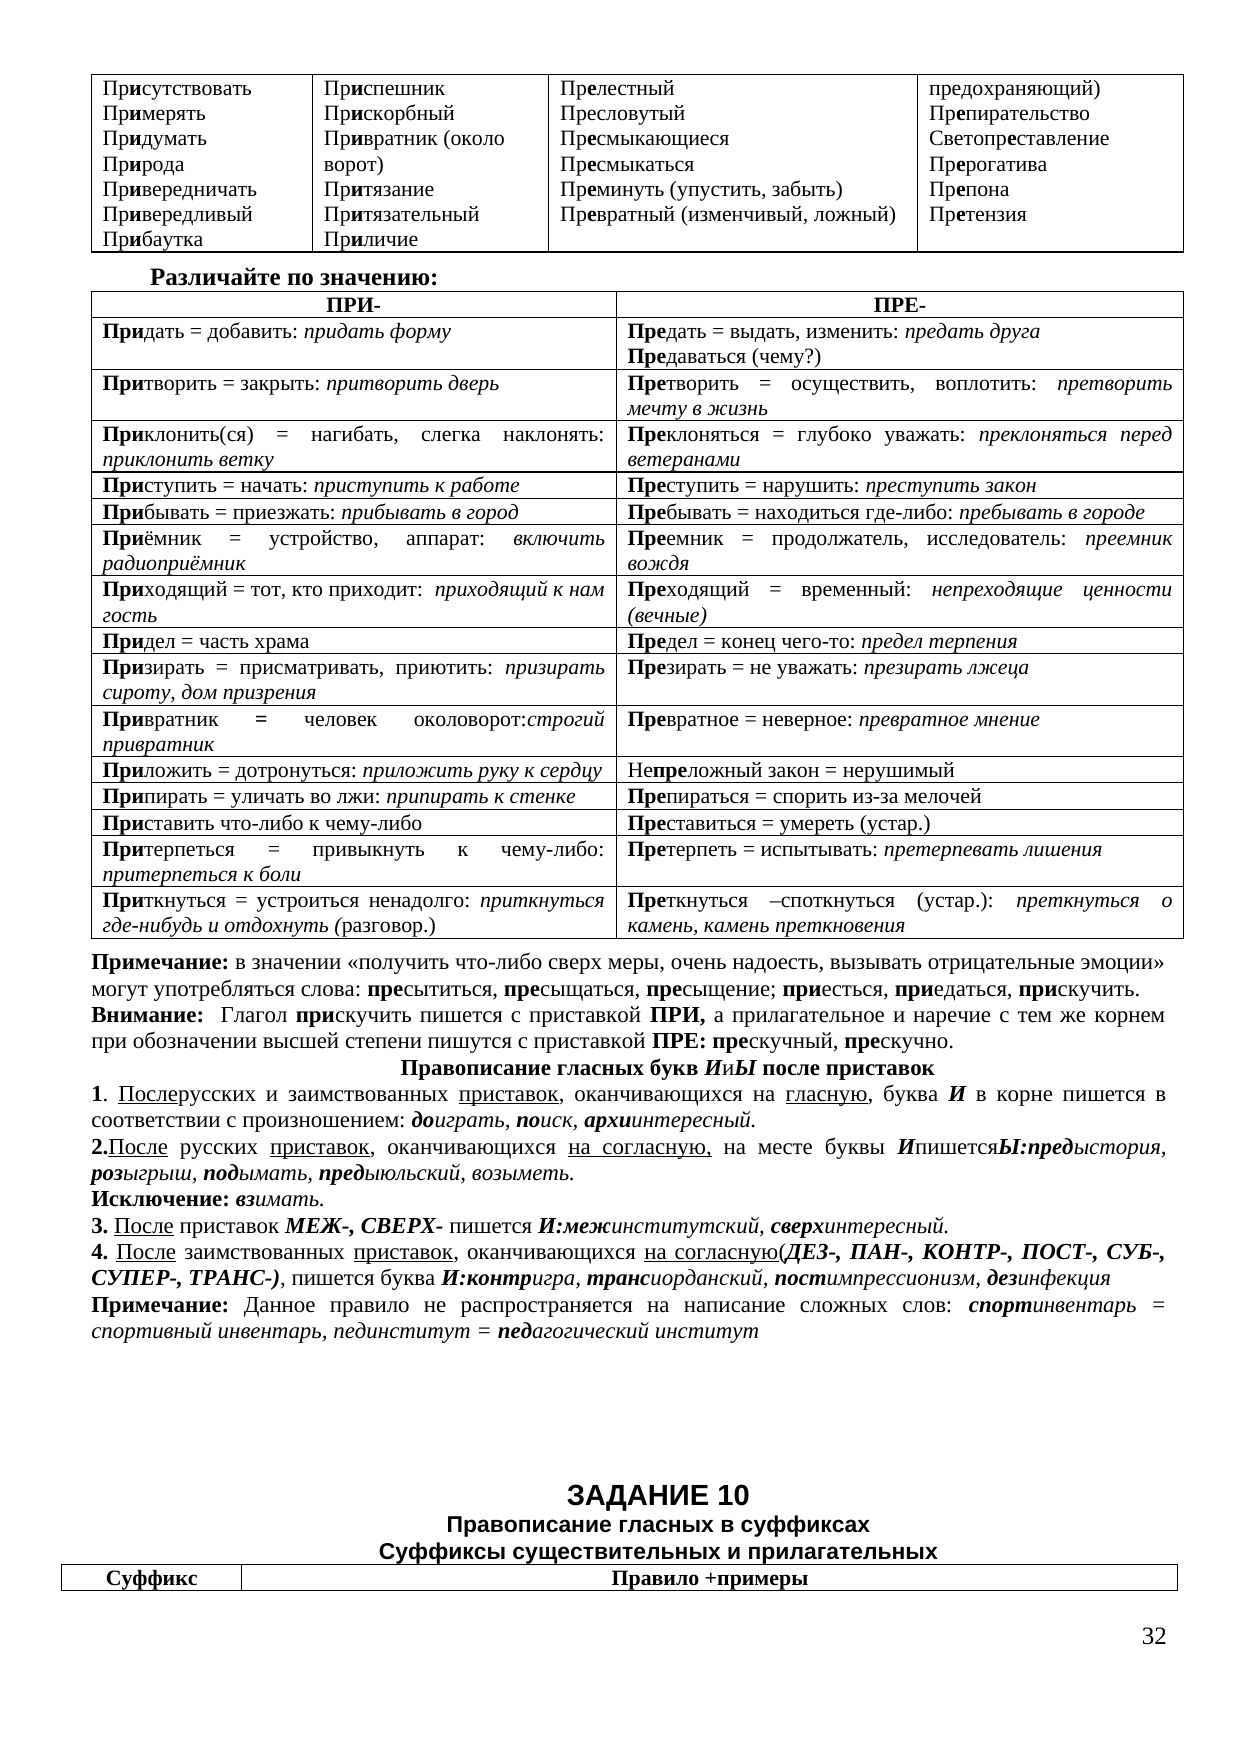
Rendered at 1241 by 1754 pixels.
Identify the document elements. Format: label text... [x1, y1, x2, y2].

table_cell Приходящий = тот, кто приходит: приходящий к нам гость [92, 576, 616, 627]
text Правописание гласных в суффиксах [150, 1511, 1166, 1538]
table_header ПРЕ- [617, 292, 1183, 317]
table_cell Препираться = спорить из-за мелочей [617, 783, 1183, 808]
text Суффиксы существительных и прилагательных [150, 1538, 1166, 1564]
table_cell Приёмник = устройство, аппарат: включить радиоприёмник [92, 525, 616, 575]
table_cell Претворить = осуществить, воплотить: претворить мечту в жизнь [617, 370, 1183, 420]
table_cell Презирать = не уважать: презирать лжеца [617, 654, 1183, 704]
table_header Суффикс [62, 1565, 241, 1590]
table_cell Привратник = человек околоворот:строгий привратник [92, 706, 616, 756]
table_cell Припирать = уличать во лжи: припирать к стенке [92, 783, 616, 808]
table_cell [313, 75, 548, 251]
table_cell Притерпеться = привыкнуть к чему-либо: притерпеться к боли [92, 836, 616, 886]
table_cell Предать = выдать, изменить: предать друга Предаваться (чему?) [617, 318, 1183, 368]
table_cell Приклонить(ся) = нагибать, слегка наклонять: приклонить ветку [92, 421, 616, 471]
text Правописание гласных букв ИиЫ после приставок [169, 1054, 1166, 1080]
table_cell Пребывать = находиться где-либо: пребывать в городе [617, 499, 1183, 524]
table_cell Притворить = закрыть: притворить дверь [92, 370, 616, 420]
text 4. После заимствованных приставок, оканчивающихся на согласную(ДЕЗ-, ПАН-, КОНТР-, ПОСТ-, СУБ-, СУПЕР-, ТРАНС-), пишется буква И:контригра, трансиорданский, постимпрессионизм, дезинфекция [91, 1238, 1166, 1291]
table_header Правило +примеры [242, 1565, 1177, 1590]
table_cell Претерпеть = испытывать: претерпевать лишения [617, 836, 1183, 886]
table_cell Непреложный закон = нерушимый [617, 757, 1183, 782]
text Примечание: в значении «получить что-либо сверх меры, очень надоесть, вызывать отрицательные эмоции» могут употребляться слова: пресытиться, пресыщаться, пресыщение; приесться, приедаться, прискучить. [91, 948, 1166, 1001]
table_cell Приступить = начать: приступить к работе [92, 473, 616, 498]
text 2.После русских приставок, оканчивающихся на согласную, на месте буквы ИпишетсяЫ:предыстория, розыгрыш, подымать, предыюльский, возыметь. [91, 1133, 1166, 1185]
table_cell Преставиться = умереть (устар.) [617, 810, 1183, 835]
text Исключение: взимать. [91, 1185, 1166, 1212]
table_cell Приставить что-либо к чему-либо [92, 810, 616, 835]
table_cell Прибывать = приезжать: прибывать в город [92, 499, 616, 524]
table_cell Придел = часть храма [92, 628, 616, 653]
table_cell Призирать = присматривать, приютить: призирать сироту, дом призрения [92, 654, 616, 704]
table_cell Преступить = нарушить: преступить закон [617, 473, 1183, 498]
table_cell Приложить = дотронуться: приложить руку к сердцу [92, 757, 616, 782]
table_cell Приткнуться = устроиться ненадолго: приткнуться где-нибудь и отдохнуть (разговор.) [92, 887, 616, 938]
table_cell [92, 75, 312, 251]
table_cell Превратное = неверное: превратное мнение [617, 706, 1183, 756]
table_cell Преткнуться –споткнуться (устар.): преткнуться о камень, камень преткновения [617, 887, 1183, 938]
table_cell Предел = конец чего-то: предел терпения [617, 628, 1183, 653]
table_cell Преходящий = временный: непреходящие ценности (вечные) [617, 576, 1183, 627]
text Различайте по значению: [150, 262, 1166, 291]
table_cell Придать = добавить: придать форму [92, 318, 616, 368]
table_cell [549, 75, 917, 251]
table_cell Преклоняться = глубоко уважать: преклоняться перед ветеранами [617, 421, 1183, 471]
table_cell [918, 75, 1183, 251]
text 3. После приставок МЕЖ-, СВЕРХ- пишется И:межинститутский, сверхинтересный. [91, 1212, 1166, 1238]
text ЗАДАНИЕ 10 [150, 1478, 1166, 1511]
text Примечание: Данное правило не распространяется на написание сложных слов: спортинвентарь = спортивный инвентарь, пединститут = педагогический институт [91, 1291, 1166, 1343]
table_header ПРИ- [92, 292, 616, 317]
text 1. Послерусских и заимствованных приставок, оканчивающихся на гласную, буква И в корне пишется в соответствии с произношением: доиграть, поиск, архиинтересный. [91, 1080, 1166, 1133]
table_cell Преемник = продолжатель, исследователь: преемник вождя [617, 525, 1183, 575]
text Внимание: Глагол прискучить пишется с приставкой ПРИ, а прилагательное и наречие с тем же корнем при обозначении высшей степени пишутся с приставкой ПРЕ: прескучный, прескучно. [91, 1001, 1166, 1054]
